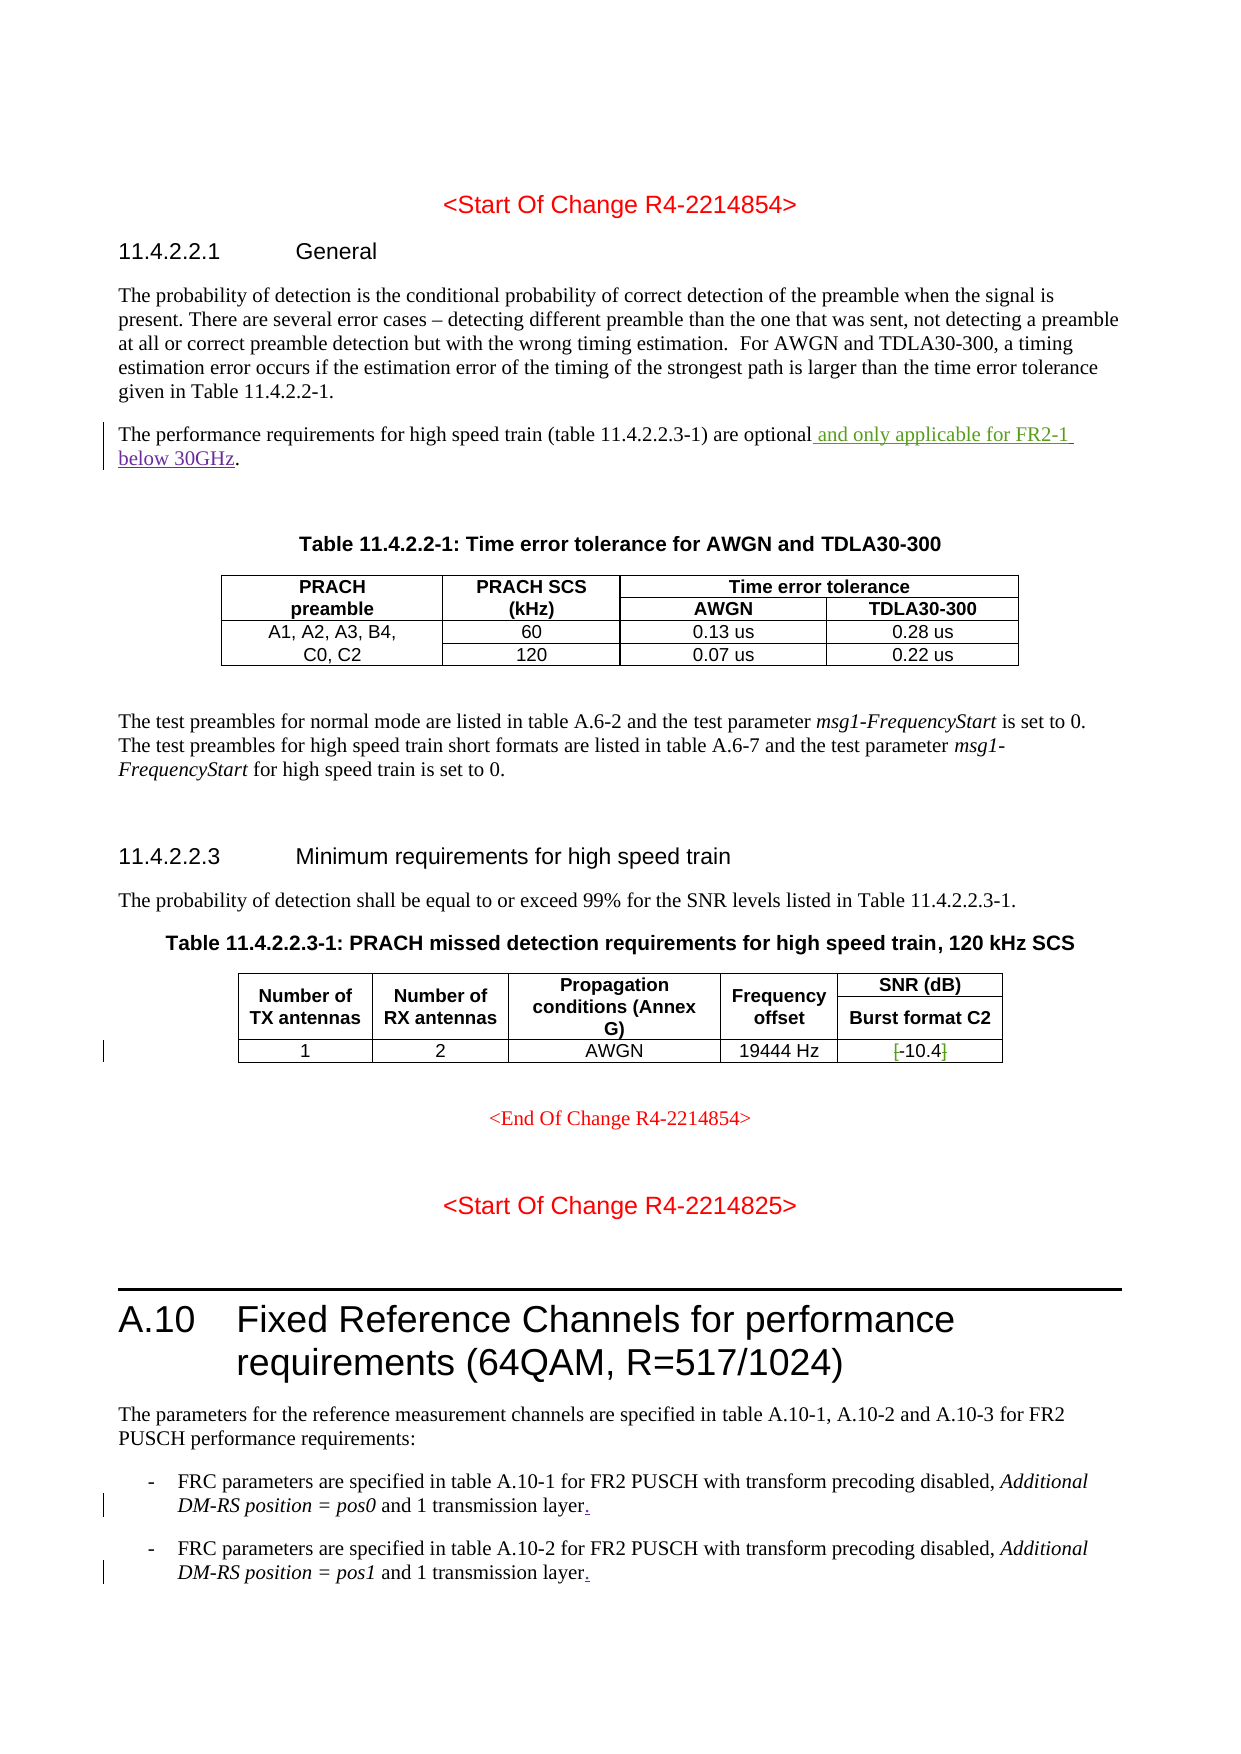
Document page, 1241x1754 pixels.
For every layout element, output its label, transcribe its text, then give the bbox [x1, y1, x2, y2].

text <End Of Change R4-2214854> [118, 1105, 1122, 1129]
text <Start Of Change R4-2214854> [118, 191, 1122, 219]
text <Start Of Change R4-2214825> [118, 1191, 1122, 1220]
table_header SNR (dB) [838, 974, 1002, 996]
table_cell Burst format C2 [838, 997, 1002, 1039]
table_cell 0.13 us [621, 621, 826, 642]
table_cell 19444 Hz [721, 1040, 837, 1062]
text 11.4.2.2.3 Minimum requirements for high speed train [118, 843, 1122, 869]
text - FRC parameters are specified in table A.10-2 for FR2 PUSCH with transform precoding disabled, Additional DM-RS position = pos1 and 1 transmission layer [148, 1536, 1122, 1584]
table_header PRACH SCS [443, 576, 619, 597]
text 11.4.2.2.1 General [118, 238, 1122, 264]
table_header Time error tolerance [621, 576, 1018, 597]
table_cell AWGN [621, 598, 826, 620]
text The probability of detection shall be equal to or exceed 99% for the SNR levels listed in Table 11.4.2.2.3-1. [118, 888, 1122, 912]
table_header PRACH [222, 576, 442, 597]
table_cell (kHz) [443, 597, 619, 620]
text Table 11.4.2.2.3-1: PRACH missed detection requirements for high speed train, 120 kHz SCS [118, 931, 1122, 954]
table_cell preamble [222, 597, 442, 620]
table_cell 0.07 us [621, 644, 826, 665]
table_cell -10.4 [838, 1040, 1002, 1062]
text - FRC parameters are specified in table A.10-1 for FR2 PUSCH with transform precoding disabled, Additional DM-RS position = pos0 and 1 transmission layer [148, 1469, 1122, 1517]
subtitle A.10 Fixed Reference Channels for performance requirements (64QAM, R=517/1024) [118, 1291, 1122, 1383]
table_cell C0, C2 [222, 643, 442, 665]
text Table 11.4.2.2-1: Time error tolerance for AWGN and TDLA30-300 [118, 532, 1122, 556]
table_cell AWGN [509, 1040, 720, 1062]
table_cell 0.22 us [827, 644, 1018, 665]
table_cell TDLA30-300 [827, 598, 1018, 620]
table_header Number of TX antennas [239, 974, 372, 1039]
table_cell 2 [373, 1040, 508, 1062]
text The parameters for the reference measurement channels are specified in table A.10-1, A.10-2 and A.10-3 for FR2 PUSCH performance requirements: [118, 1402, 1122, 1450]
table_cell 0.28 us [827, 621, 1018, 642]
table_header Propagation conditions (Annex G) [509, 974, 720, 1039]
table_cell 1 [239, 1040, 372, 1062]
table_cell 60 [443, 621, 619, 642]
text The test preambles for normal mode are listed in table A.6-2 and the test parameter msg1-FrequencyStart is set to 0. The test preambles for high speed train short formats are listed in table A.6-7 and the test parameter msg1-FrequencyStart for high speed train is set to 0. [118, 709, 1122, 781]
text The performance requirements for high speed train (table 11.4.2.2.3-1) are optional. [118, 422, 1122, 470]
table_cell A1, A2, A3, B4, [222, 621, 442, 642]
table_header Number of RX antennas [373, 974, 508, 1039]
table_header Frequency offset [721, 974, 837, 1039]
text The probability of detection is the conditional probability of correct detection of the preamble when the signal is present. There are several error cases – detecting different preamble than the one that was sent, not detecting a preamble at all or correct preamble detection but with the wrong timing estimation. For AWGN and TDLA30-300, a timing estimation error occurs if the estimation error of the timing of the strongest path is larger than the time error tolerance given in Table 11.4.2.2-1. [118, 283, 1122, 403]
table_cell 120 [443, 644, 619, 665]
